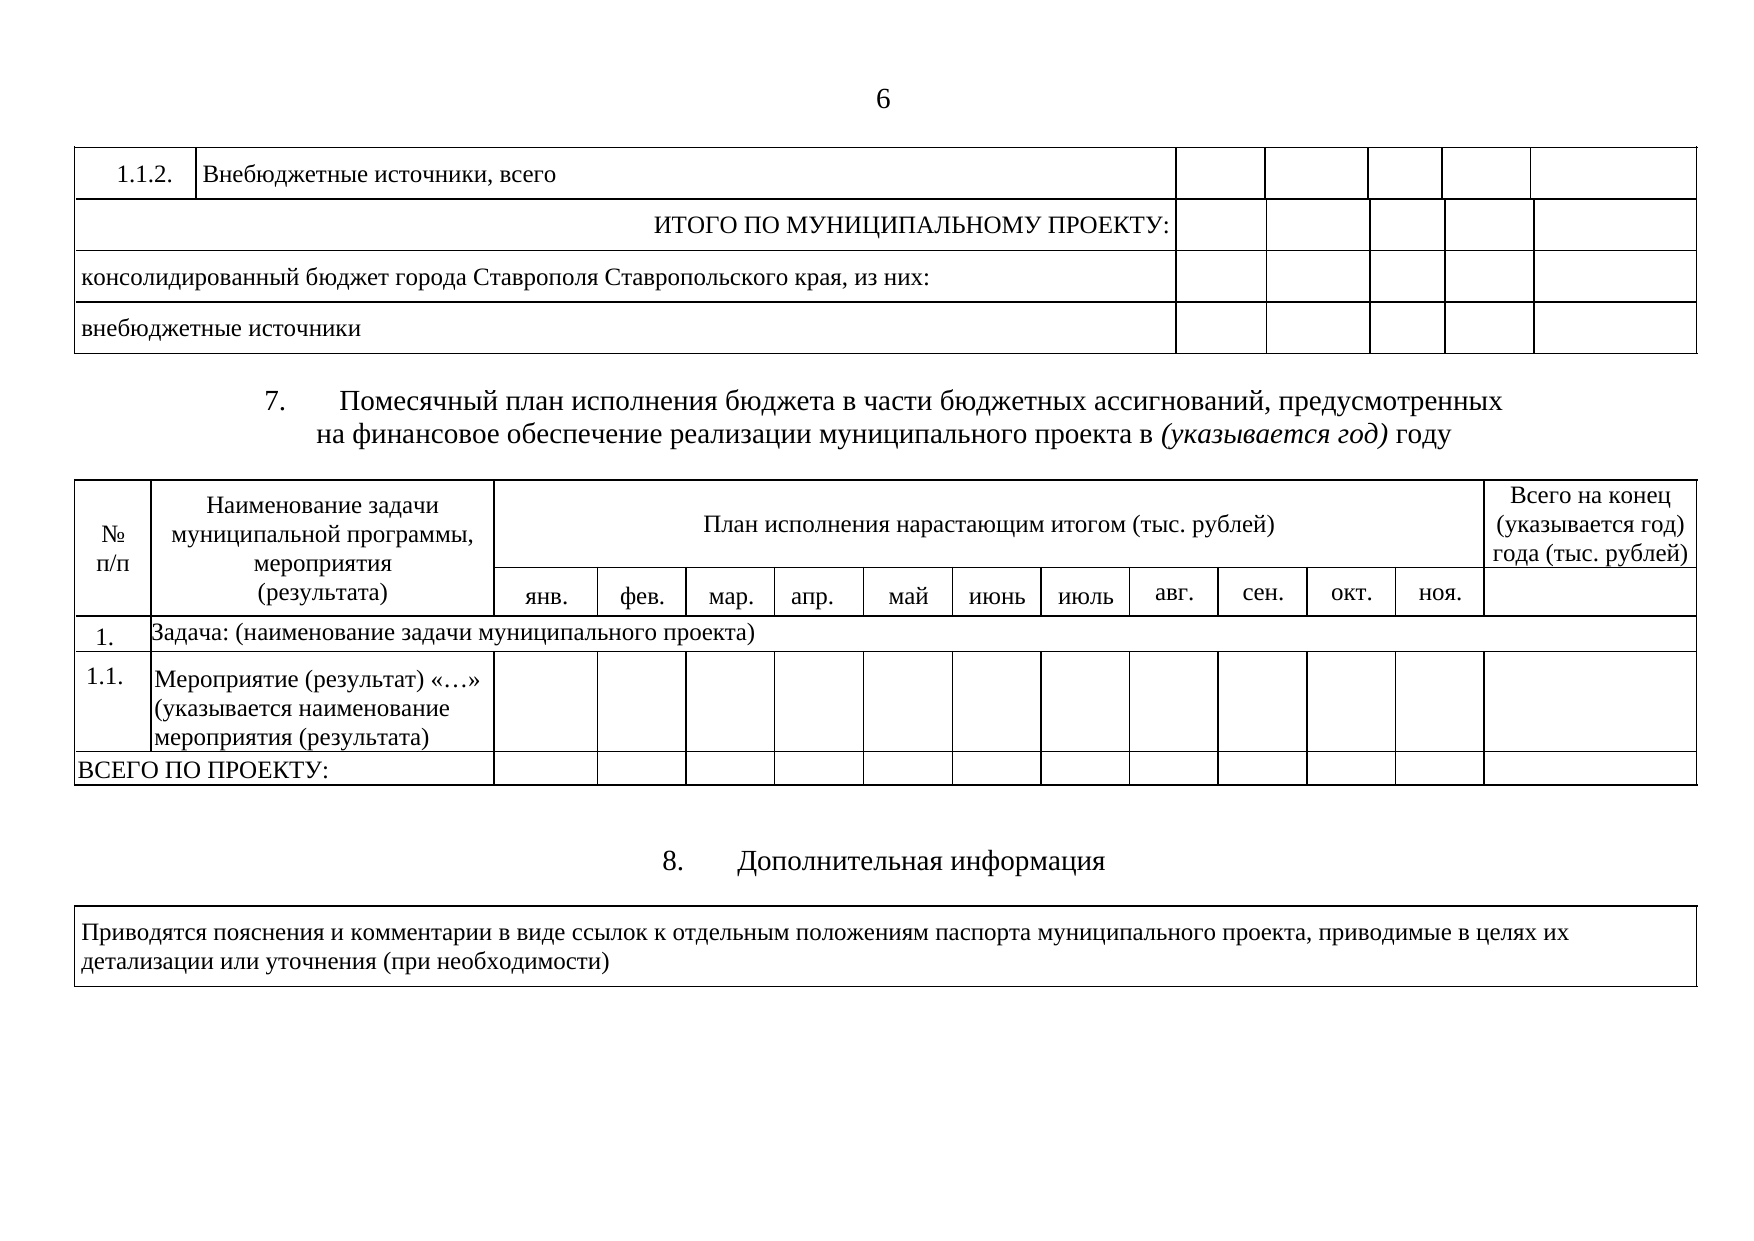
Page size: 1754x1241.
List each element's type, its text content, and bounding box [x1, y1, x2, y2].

table_cell [1371, 303, 1444, 353]
table_cell [687, 752, 774, 784]
table_cell 1. [75, 616, 150, 651]
table_cell фев. [598, 568, 685, 615]
table_cell консолидированный бюджет города Ставрополя Ставропольского края, из них: [75, 251, 1175, 301]
table_cell [1267, 303, 1369, 353]
table_cell [1371, 251, 1444, 301]
table_cell 1.1. [75, 652, 150, 751]
table_cell ВСЕГО ПО ПРОЕКТУ: [75, 752, 493, 784]
table_cell апр. [775, 568, 863, 615]
table_cell окт. [1308, 568, 1395, 615]
table_cell [687, 652, 774, 751]
table_cell мар. [687, 568, 774, 615]
table_cell [1308, 652, 1395, 751]
table_cell [1267, 200, 1369, 249]
table_header План исполнения нарастающим итогом (тыс. рублей) [495, 481, 1483, 567]
table_cell внебюджетные источники [75, 302, 1175, 353]
table_cell [775, 752, 863, 784]
table_cell [1535, 200, 1696, 249]
table_cell [1485, 568, 1696, 615]
table_cell [598, 752, 685, 784]
table_cell [1177, 303, 1266, 353]
text на финансовое обеспечение реализации муниципального проекта в (указывается год) году [73, 417, 1695, 450]
table_cell [1267, 251, 1369, 301]
table_cell авг. [1130, 568, 1217, 615]
table_cell [1130, 652, 1217, 751]
table_cell [1443, 148, 1530, 198]
table_cell Мероприятие (результат) «…» (указывается наименование мероприятия (результата) [152, 652, 493, 751]
table_cell [1446, 200, 1533, 249]
table_cell 1.1.2. [75, 148, 195, 198]
table_cell [1531, 148, 1696, 198]
table_cell [1446, 303, 1533, 353]
table_cell [1485, 752, 1696, 784]
table_cell май [864, 568, 952, 615]
table_cell Задача: (наименование задачи муниципального проекта) [152, 617, 1696, 651]
table_header Приводятся пояснения и комментарии в виде ссылок к отдельным положениям паспорта муниципального проекта, приводимые в целях их детализации или уточнения (при необходимости) [75, 907, 1696, 986]
table_cell [1042, 752, 1129, 784]
table_cell [1219, 652, 1306, 751]
table_cell июнь [953, 568, 1040, 615]
table_cell [495, 752, 597, 784]
table_header № п/п [75, 481, 150, 615]
table_cell [1130, 752, 1217, 784]
table_cell [1535, 251, 1696, 301]
table_cell [1446, 251, 1533, 301]
table_cell ноя. [1396, 568, 1483, 615]
list Помесячный план исполнения бюджета в части бюджетных ассигнований, предусмотренных [73, 383, 1695, 417]
table_cell [1219, 752, 1306, 784]
table_cell [1371, 200, 1444, 249]
table_cell [1308, 752, 1395, 784]
table_cell [495, 652, 597, 751]
table_cell [1396, 652, 1483, 751]
table_cell [1042, 652, 1129, 751]
table_cell [953, 652, 1040, 751]
table_cell [864, 652, 952, 751]
table_cell [1177, 200, 1266, 249]
table_cell [864, 752, 952, 784]
table_cell [1485, 652, 1696, 751]
table_cell июль [1042, 568, 1129, 615]
table_cell Внебюджетные источники, всего [197, 148, 1175, 198]
table_cell [1177, 251, 1266, 301]
table_cell [1177, 148, 1264, 198]
table_cell ИТОГО ПО МУНИЦИПАЛЬНОМУ ПРОЕКТУ: [75, 199, 1175, 249]
table_cell [1396, 752, 1483, 784]
table_cell [953, 752, 1040, 784]
table_cell [775, 652, 863, 751]
table_cell [598, 652, 685, 751]
table_cell [1369, 148, 1441, 198]
list Дополнительная информация [73, 843, 1695, 877]
table_header Наименование задачи муниципальной программы, мероприятия (результата) [152, 481, 493, 615]
table_header Всего на конец (указывается год) года (тыс. рублей) [1485, 481, 1696, 567]
table_cell янв. [495, 568, 597, 615]
table_cell сен. [1219, 568, 1306, 615]
table_cell [1535, 303, 1696, 353]
table_cell [1266, 148, 1367, 198]
